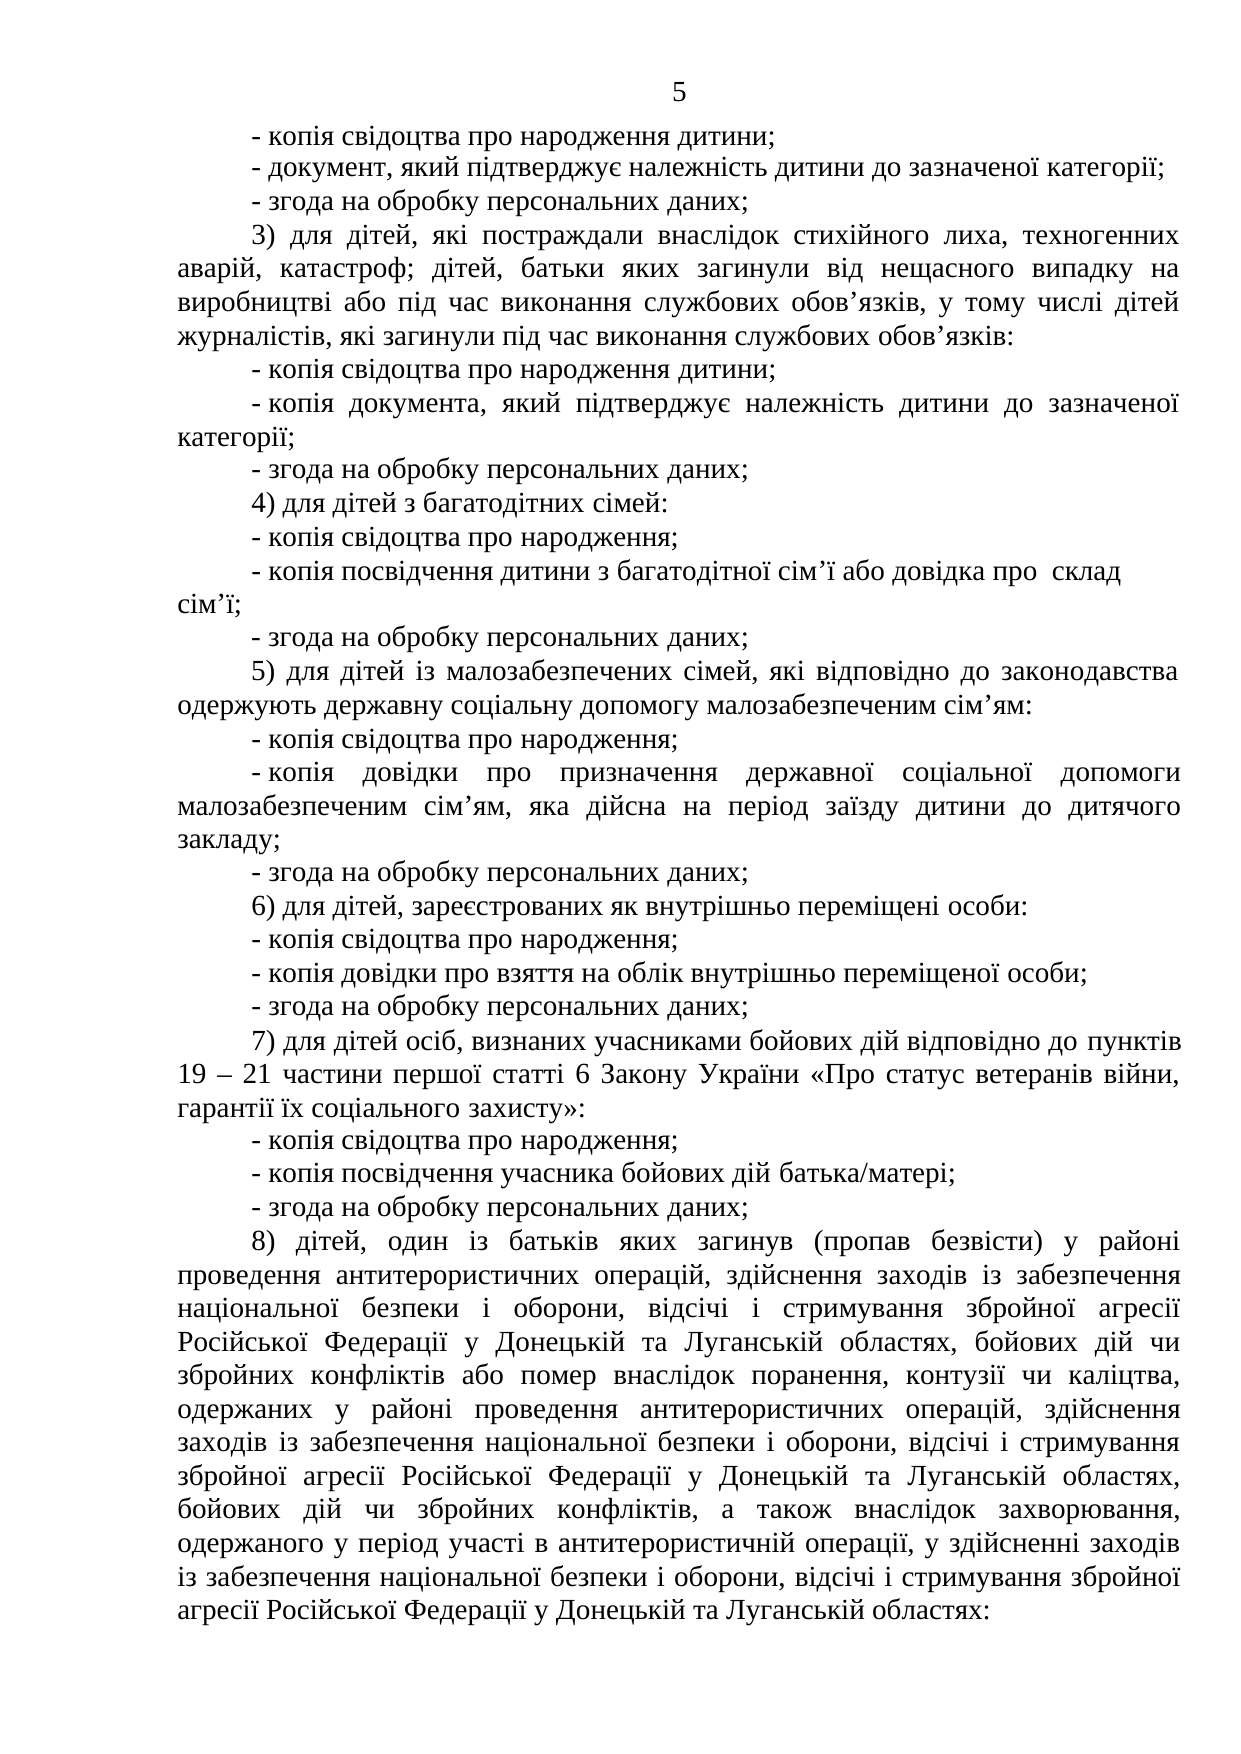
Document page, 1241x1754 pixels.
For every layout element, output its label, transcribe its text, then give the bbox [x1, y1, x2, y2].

list копія свідоцтва про народження; [251, 519, 1194, 553]
list для дітей з багатодітних сімей: [251, 486, 1194, 519]
text одержують державну соціальну допомогу малозабезпеченим сім’ям: [177, 687, 1194, 721]
list копія свідоцтва про народження дитини; [251, 352, 1194, 385]
list документ, який підтверджує належність дитини до зазначеної категорії; [251, 150, 1194, 183]
list згода на обробку персональних даних; [251, 183, 1194, 217]
list для дітей із малозабезпечених сімей, які відповідно до законодавства [251, 653, 1194, 687]
list згода на обробку персональних даних; [251, 452, 1194, 486]
list копія свідоцтва про народження; [251, 922, 1194, 956]
list згода на обробку персональних даних; [251, 989, 1194, 1023]
list згода на обробку персональних даних; [251, 855, 1194, 888]
list згода на обробку персональних даних; [251, 620, 1194, 653]
list копія посвідчення учасника бойових дій батька/матері; [251, 1156, 1194, 1190]
list згода на обробку персональних даних; [251, 1190, 1194, 1223]
list копія довідки про взяття на облік внутрішньо переміщеної особи; [251, 956, 1194, 989]
list копія посвідчення дитини з багатодітної сім’ї або довідка про склад [251, 553, 1194, 586]
list для дітей осіб, визнаних учасниками бойових дій відповідно до пунктів 19 – 21 частини першої статті 6 Закону України «Про статус ветеранів війни, гарантії їх соціального захисту»: [177, 1023, 1182, 1123]
list для дітей, які постраждали внаслідок стихійного лиха, техногенних аварій, катастроф; дітей, батьки яких загинули від нещасного випадку на виробництві або під час виконання службових обов’язків, у тому числі дітей журналістів, які загинули під час виконання службових обов’язків: [177, 217, 1180, 351]
list копія довідки про призначення державної соціальної допомоги малозабезпеченим сім’ям, яка дійсна на період заїзду дитини до дитячого закладу; [177, 754, 1182, 855]
list для дітей, зареєстрованих як внутрішньо переміщені особи: [251, 888, 1194, 922]
list копія документа, який підтверджує належність дитини до зазначеної категорії; [177, 385, 1180, 452]
list копія свідоцтва про народження; [251, 1123, 1194, 1156]
list дітей, один із батьків яких загинув (пропав безвісти) у районі проведення антитерористичних операцій, здійснення заходів із забезпечення національної безпеки і оборони, відсічі і стримування збройної агресії Російської Федерації у Донецькій та Луганській областях, бойових дій чи збройних конфліктів або помер внаслідок поранення, контузії чи каліцтва, одержаних у районі проведення антитерористичних операцій, здійснення заходів із забезпечення національної безпеки і оборони, відсічі і стримування збройної агресії Російської Федерації у Донецькій та Луганській областях, бойових дій чи збройних конфліктів, а також внаслідок захворювання, одержаного у період участі в антитерористичній операції, у здійсненні заходів із забезпечення національної безпеки і оборони, відсічі і стримування збройної агресії Російської Федерації у Донецькій та Луганській областях: [177, 1223, 1182, 1626]
list копія свідоцтва про народження; [251, 721, 1194, 754]
text сім’ї; [177, 586, 242, 620]
